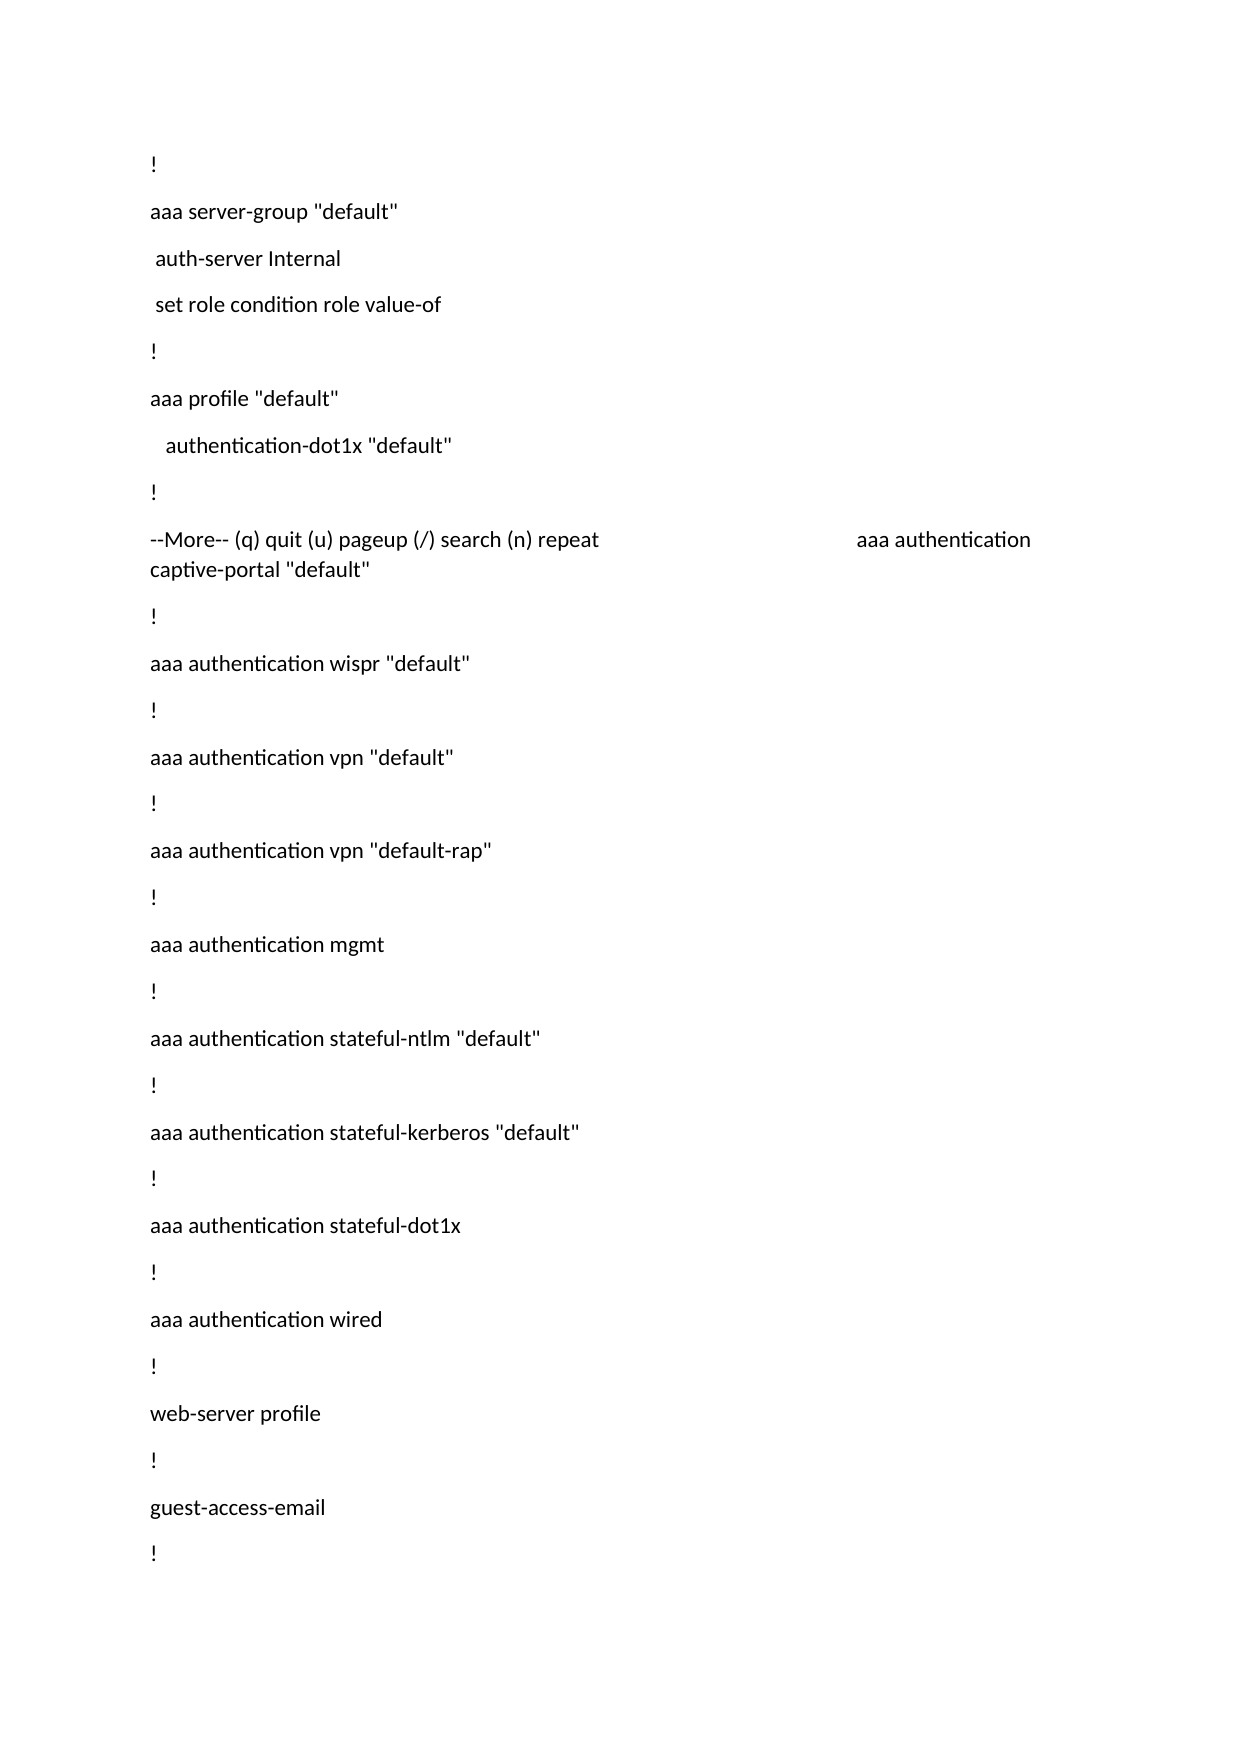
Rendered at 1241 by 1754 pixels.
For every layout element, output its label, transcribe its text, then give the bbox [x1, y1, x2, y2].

text auth-server Internal [150, 244, 1090, 272]
text --More-- (q) quit (u) pageup (/) search (n) repeat aaa authentication captive-portal "default" [150, 525, 1090, 583]
text ! [150, 602, 1090, 630]
text ! [150, 1446, 1090, 1474]
text ! [150, 1352, 1090, 1380]
text authentication-dot1x "default" [150, 431, 1090, 459]
text guest-access-email [150, 1493, 1090, 1521]
text ! [150, 696, 1090, 724]
text aaa authentication vpn "default-rap" [150, 836, 1090, 864]
text ! [150, 150, 1090, 178]
text aaa authentication stateful-dot1x [150, 1211, 1090, 1239]
text ! [150, 883, 1090, 911]
text aaa server-group "default" [150, 197, 1090, 225]
text aaa authentication stateful-kerberos "default" [150, 1118, 1090, 1146]
text web-server profile [150, 1399, 1090, 1427]
text ! [150, 478, 1090, 506]
text ! [150, 1539, 1090, 1568]
text aaa authentication vpn "default" [150, 743, 1090, 771]
text ! [150, 789, 1090, 818]
text ! [150, 1164, 1090, 1193]
text aaa profile "default" [150, 384, 1090, 412]
text ! [150, 1258, 1090, 1286]
text aaa authentication wispr "default" [150, 649, 1090, 677]
text aaa authentication wired [150, 1305, 1090, 1333]
text ! [150, 337, 1090, 366]
text aaa authentication mgmt [150, 930, 1090, 958]
text aaa authentication stateful-ntlm "default" [150, 1024, 1090, 1052]
text set role condition role value-of [150, 291, 1090, 319]
text ! [150, 1071, 1090, 1099]
text ! [150, 977, 1090, 1005]
